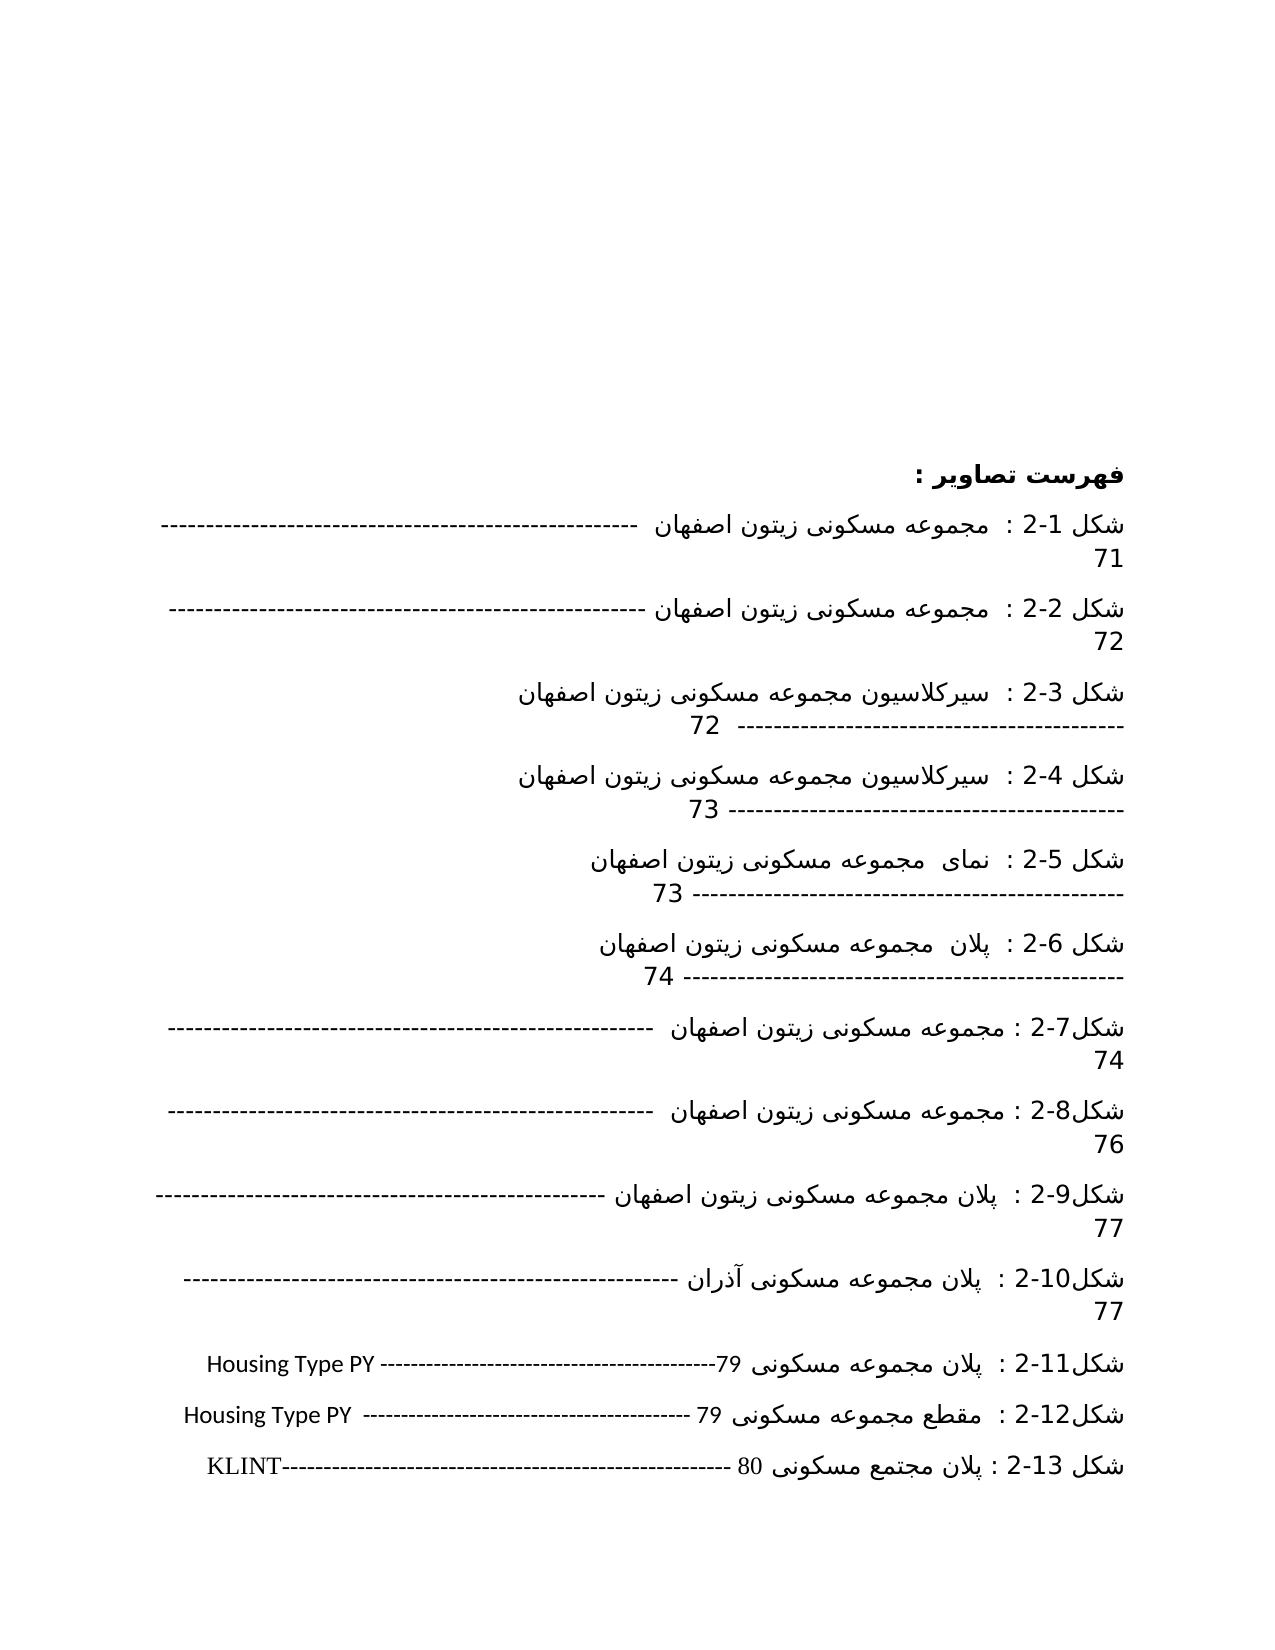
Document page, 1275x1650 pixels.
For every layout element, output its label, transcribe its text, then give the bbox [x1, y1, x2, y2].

text شکل 1-2 : مجموعه مسکونی زیتون اصفهان ----------------------------------------------------- 71 [150, 510, 1125, 573]
list شکل 13-2 : پلان مجتمع مسکونی KLINT------------------------------------------------------ 80 [150, 1451, 1125, 1480]
text شکل9-2 : پلان مجموعه مسکونی زیتون اصفهان -------------------------------------------------- 77 [150, 1180, 1125, 1243]
text شکل12-2 : مقطع مجموعه مسکونی Housing Type PY ------------------------------------------- 79 [150, 1399, 1125, 1430]
text شکل11-2 : پلان مجموعه مسکونی Housing Type PY --------------------------------------------79 [150, 1348, 1125, 1378]
text شکل10-2 : پلان مجموعه مسکونی آذران ------------------------------------------------------- 77 [150, 1264, 1125, 1327]
text شکل 3-2 : سیرکلاسیون مجموعه مسکونی زیتون اصفهان ------------------------------------------- 72 [150, 678, 1125, 740]
text شکل 2-2 : مجموعه مسکونی زیتون اصفهان ----------------------------------------------------- 72 [150, 594, 1125, 657]
text شکل8-2 : مجموعه مسکونی زیتون اصفهان ------------------------------------------------------ 76 [150, 1096, 1125, 1159]
text فهرست تصاویر : [150, 460, 1125, 489]
text شکل 6-2 : پلان مجموعه مسکونی زیتون اصفهان ------------------------------------------------- 74 [150, 929, 1125, 992]
text شکل7-2 : مجموعه مسکونی زیتون اصفهان ------------------------------------------------------ 74 [150, 1013, 1125, 1075]
text شکل 4-2 : سیرکلاسیون مجموعه مسکونی زیتون اصفهان -------------------------------------------- 73 [150, 761, 1125, 824]
text شکل 5-2 : نمای مجموعه مسکونی زیتون اصفهان ------------------------------------------------ 73 [150, 845, 1125, 908]
